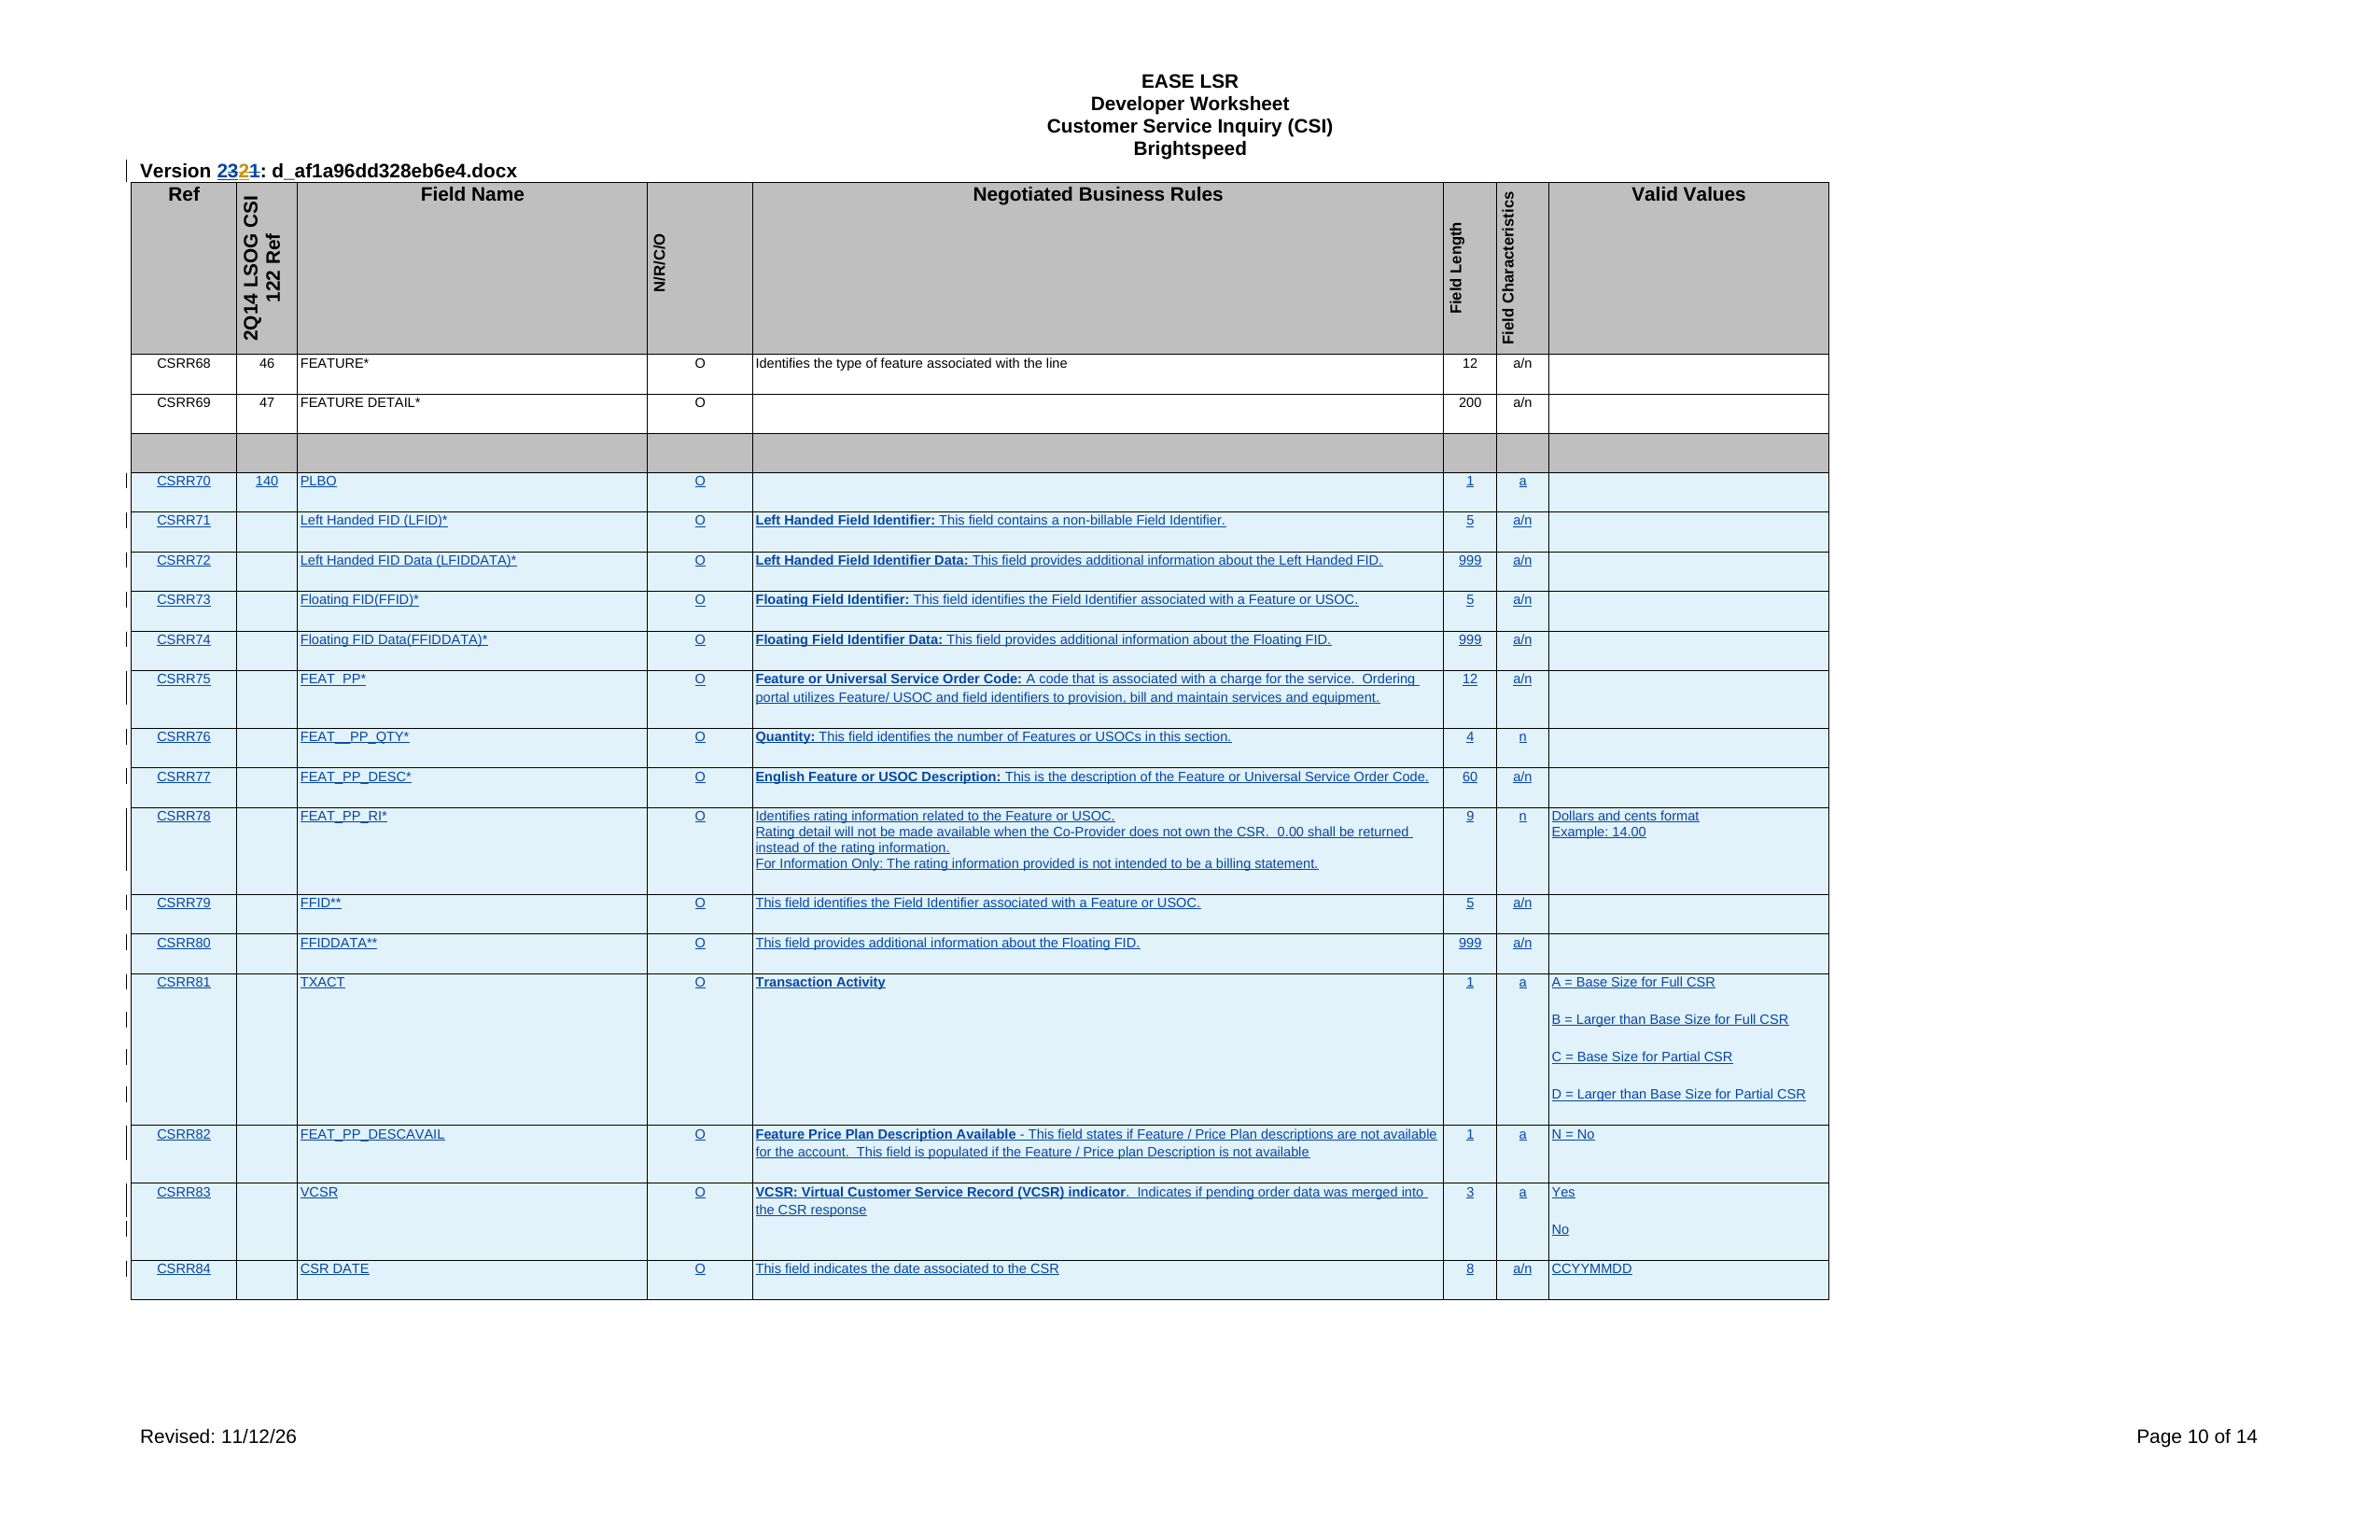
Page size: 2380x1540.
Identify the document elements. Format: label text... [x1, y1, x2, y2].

table_header Field Length [1444, 183, 1496, 354]
table_header Field Characteristics [1497, 183, 1548, 354]
table_cell [648, 434, 752, 472]
table_cell [1549, 434, 1828, 472]
table_cell 12 [1444, 355, 1496, 394]
table_header 2Q14 LSOG CSI 122 Ref [237, 183, 297, 354]
table_cell 200 [1444, 395, 1496, 433]
table_cell [237, 434, 297, 472]
table_cell a/n [1497, 395, 1548, 433]
table_cell [1497, 434, 1548, 472]
table_cell a/n [1497, 355, 1548, 394]
table_cell CSRR69 [132, 395, 236, 433]
table_cell FEATURE DETAIL* [298, 395, 647, 433]
table_cell O [648, 355, 752, 394]
table_cell [1444, 434, 1496, 472]
table_header Valid Values [1549, 183, 1828, 354]
table_cell [753, 395, 1443, 433]
table_cell Identifies the type of feature associated with the line [753, 355, 1443, 394]
table_cell [1549, 355, 1828, 394]
table_cell O [648, 395, 752, 433]
table_header Negotiated Business Rules [753, 183, 1443, 354]
table_cell [1549, 395, 1828, 433]
table_cell [132, 434, 236, 472]
table_cell 46 [237, 355, 297, 394]
table_cell 47 [237, 395, 297, 433]
table_header N/R/C/O [648, 183, 752, 354]
table_header Ref [132, 183, 236, 354]
table_cell [753, 434, 1443, 472]
table_cell [298, 434, 647, 472]
table_header Field Name [298, 183, 647, 354]
table_cell CSRR68 [132, 355, 236, 394]
table_cell FEATURE* [298, 355, 647, 394]
